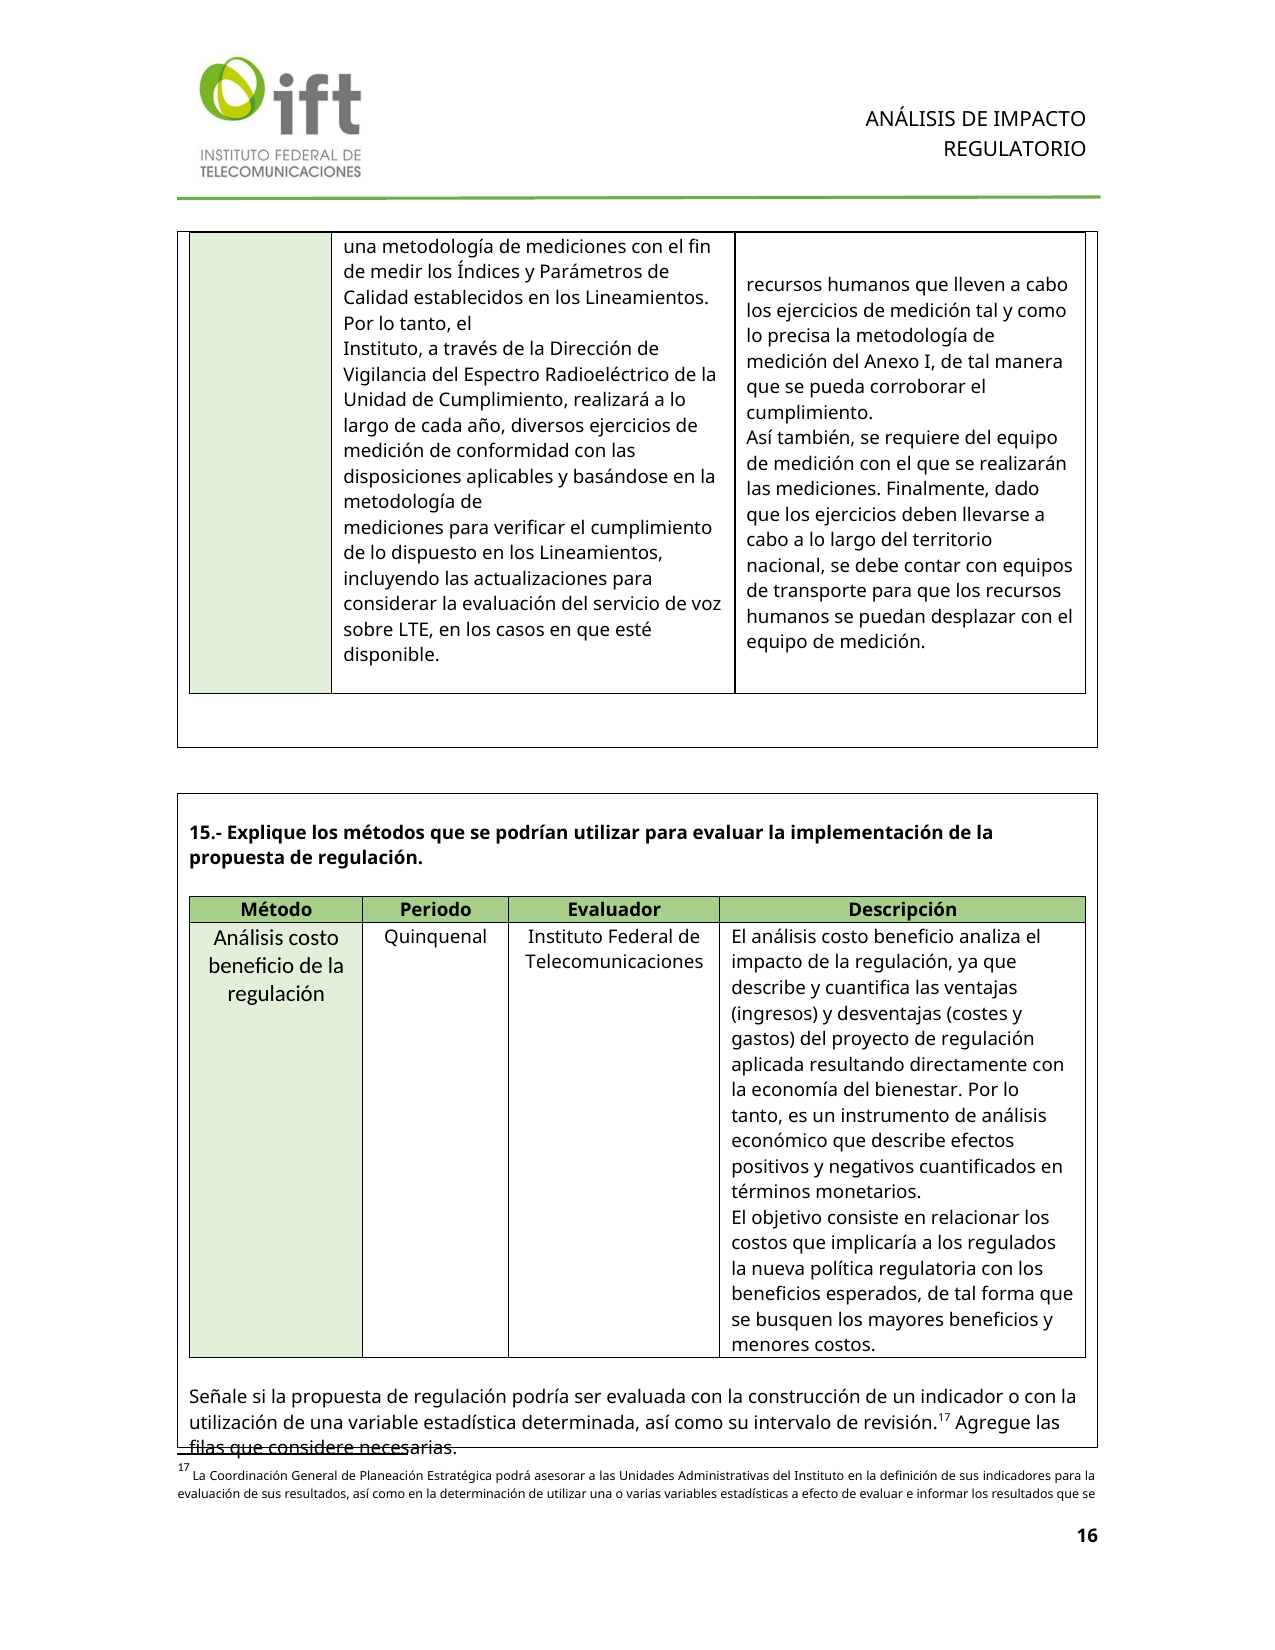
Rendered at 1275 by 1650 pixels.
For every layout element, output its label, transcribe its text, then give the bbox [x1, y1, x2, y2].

picture [177, 52, 390, 196]
